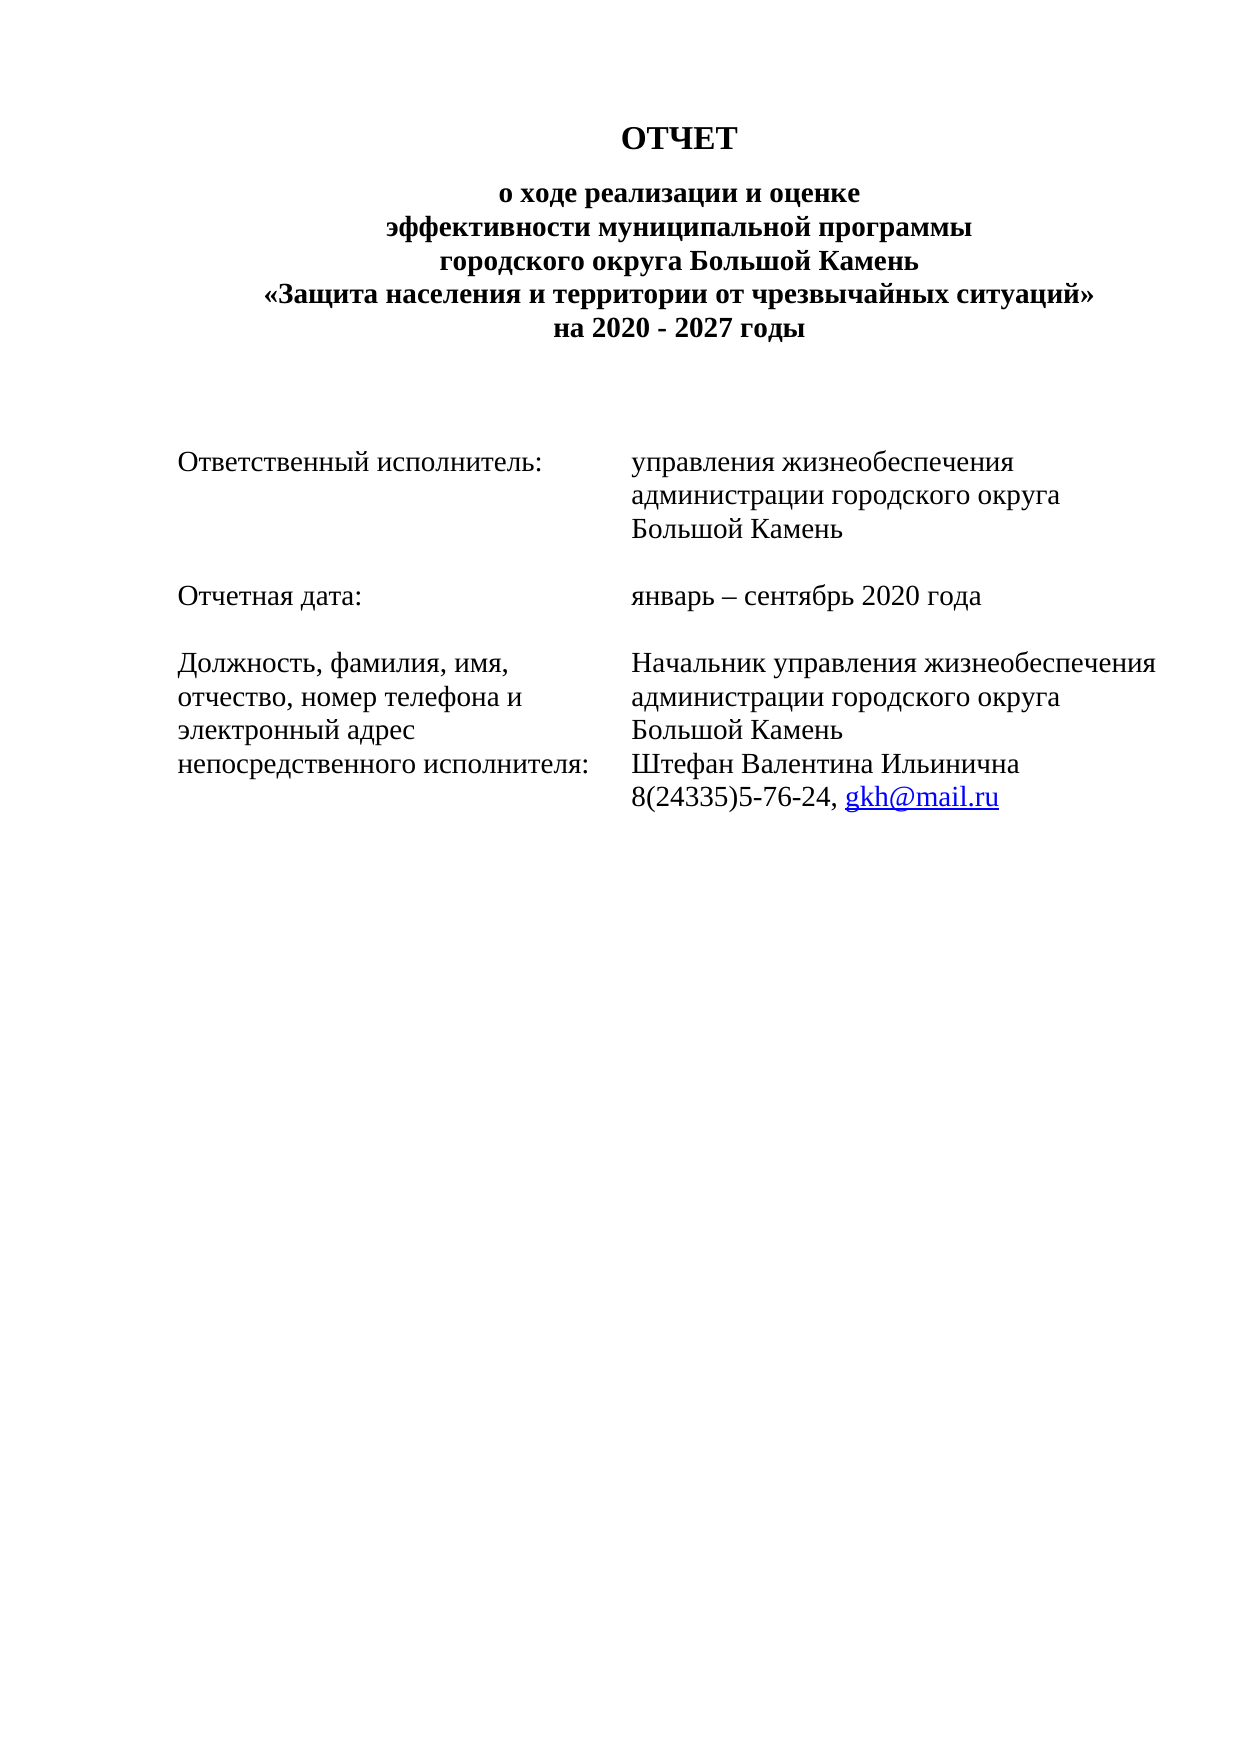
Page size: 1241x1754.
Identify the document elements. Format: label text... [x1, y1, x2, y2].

table_header управления жизнеобеспечения администрации городского округа Большой Камень [620, 444, 1169, 578]
subtitle «Защита населения и территории от чрезвычайных ситуаций» [177, 276, 1181, 310]
subtitle городского округа Большой Камень [177, 243, 1181, 276]
table_cell январь – сентябрь 2020 года [620, 578, 1169, 645]
text о ходе реализации и оценке [177, 176, 1181, 209]
text ОТЧЕТ [177, 118, 1181, 156]
table_cell Отчетная дата: [166, 578, 620, 645]
text эффективности муниципальной программы [177, 209, 1181, 243]
table_cell Должность, фамилия, имя, отчество, номер телефона и электронный адрес непосредственного исполнителя: [166, 645, 620, 947]
table_cell Начальник управления жизнеобеспечения администрации городского округа Большой Камень Штефан Валентина Ильинична 8(24335)5-76-24, gkh@mail.ru [620, 645, 1169, 947]
text на 2020 - 2027 годы [177, 310, 1181, 343]
table_header Ответственный исполнитель: [166, 444, 620, 578]
